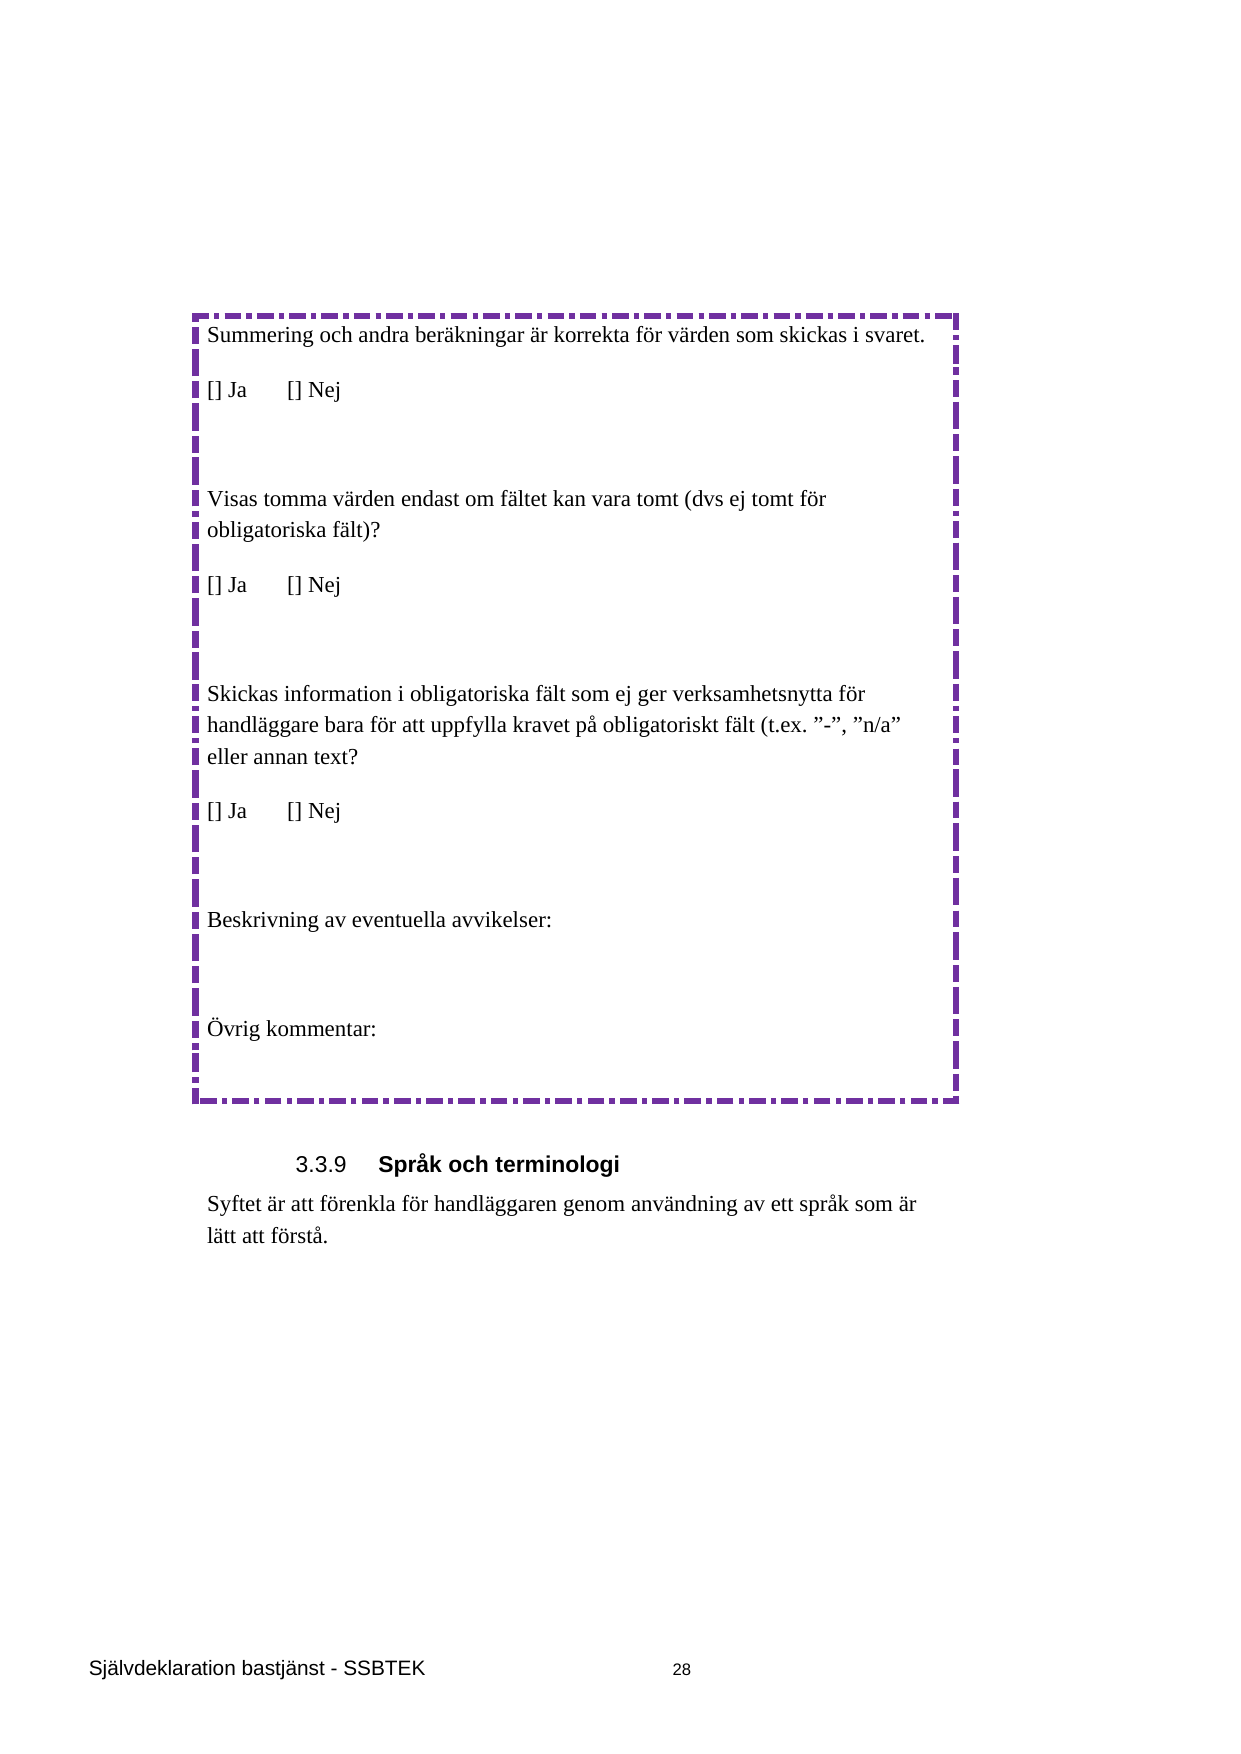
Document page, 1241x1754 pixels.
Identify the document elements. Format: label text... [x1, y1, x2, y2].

text Språk och terminologi [295, 1151, 945, 1178]
text Övrig kommentar: [192, 1007, 959, 1042]
text [] Ja [] Nej [192, 789, 959, 824]
text Beskrivning av eventuella avvikelser: [192, 898, 959, 933]
text Summering och andra beräkningar är korrekta för värden som skickas i svaret. [192, 313, 959, 348]
text [] Ja [] Nej [192, 367, 959, 402]
text Visas tomma värden endast om fältet kan vara tomt (dvs ej tomt för obligatoriska fält)? [192, 476, 959, 543]
text [] Ja [] Nej [192, 562, 959, 597]
text Syftet är att förenkla för handläggaren genom användning av ett språk som är lätt att förstå. [207, 1190, 945, 1248]
text Skickas information i obligatoriska fält som ej ger verksamhetsnytta för handläggare bara för att uppfylla kravet på obligatoriskt fält (t.ex. ”-”, ”n/a” eller annan text? [192, 671, 959, 769]
